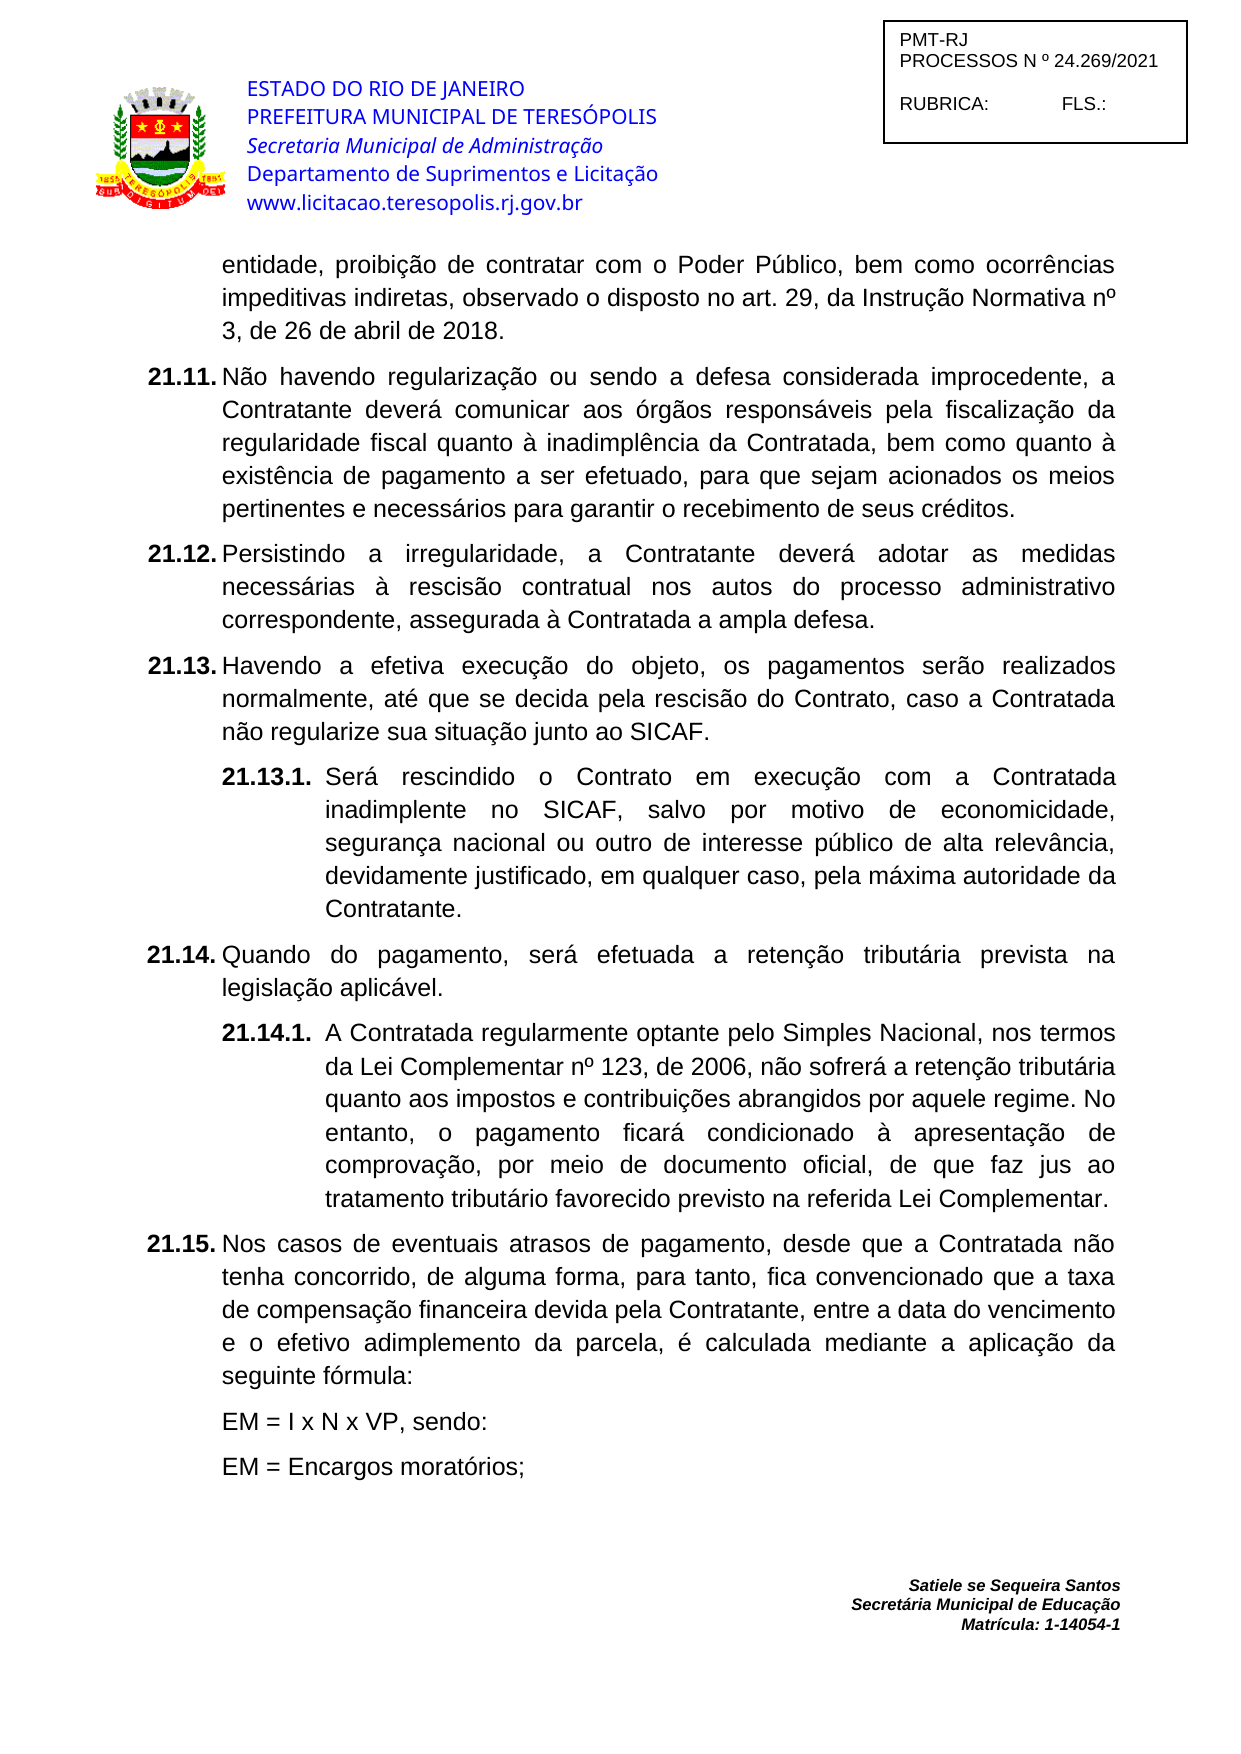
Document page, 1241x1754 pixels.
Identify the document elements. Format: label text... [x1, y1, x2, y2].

text EM = Encargos moratórios; [222, 1452, 1117, 1481]
list Quando do pagamento, será efetuada a retenção tributária prevista na legislação aplicável. [147, 940, 1117, 1002]
text EM = I x N x VP, sendo: [222, 1407, 1117, 1435]
picture [96, 87, 226, 209]
list Nos casos de eventuais atrasos de pagamento, desde que a Contratada não tenha concorrido, de alguma forma, para tanto, fica convencionado que a taxa de compensação financeira devida pela Contratante, entre a data do vencimento e o efetivo adimplemento da parcela, é calculada mediante a aplicação da seguinte fórmula: [147, 1229, 1117, 1390]
list A Contratada regularmente optante pelo Simples Nacional, nos termos da Lei Complementar nº 123, de 2006, não sofrerá a retenção tributária quanto aos impostos e contribuições abrangidos por aquele regime. No entanto, o pagamento ficará condicionado à apresentação de comprovação, por meio de documento oficial, de que faz jus ao tratamento tributário favorecido previsto na referida Lei Complementar. [222, 1018, 1117, 1212]
list Havendo a efetiva execução do objeto, os pagamentos serão realizados normalmente, até que se decida pela rescisão do Contrato, caso a Contratada não regularize sua situação junto ao SICAF. [148, 651, 1117, 746]
list Não havendo regularização ou sendo a defesa considerada improcedente, a Contratante deverá comunicar aos órgãos responsáveis pela fiscalização da regularidade fiscal quanto à inadimplência da Contratada, bem como quanto à existência de pagamento a ser efetuado, para que sejam acionados os meios pertinentes e necessários para garantir o recebimento de seus créditos. [148, 362, 1117, 522]
list Persistindo a irregularidade, a Contratante deverá adotar as medidas necessárias à rescisão contratual nos autos do processo administrativo correspondente, assegurada à Contratada a ampla defesa. [148, 539, 1117, 634]
list Será rescindido o Contrato em execução com a Contratada inadimplente no SICAF, salvo por motivo de economicidade, segurança nacional ou outro de interesse público de alta relevância, devidamente justificado, em qualquer caso, pela máxima autoridade da Contratante. [222, 762, 1117, 923]
